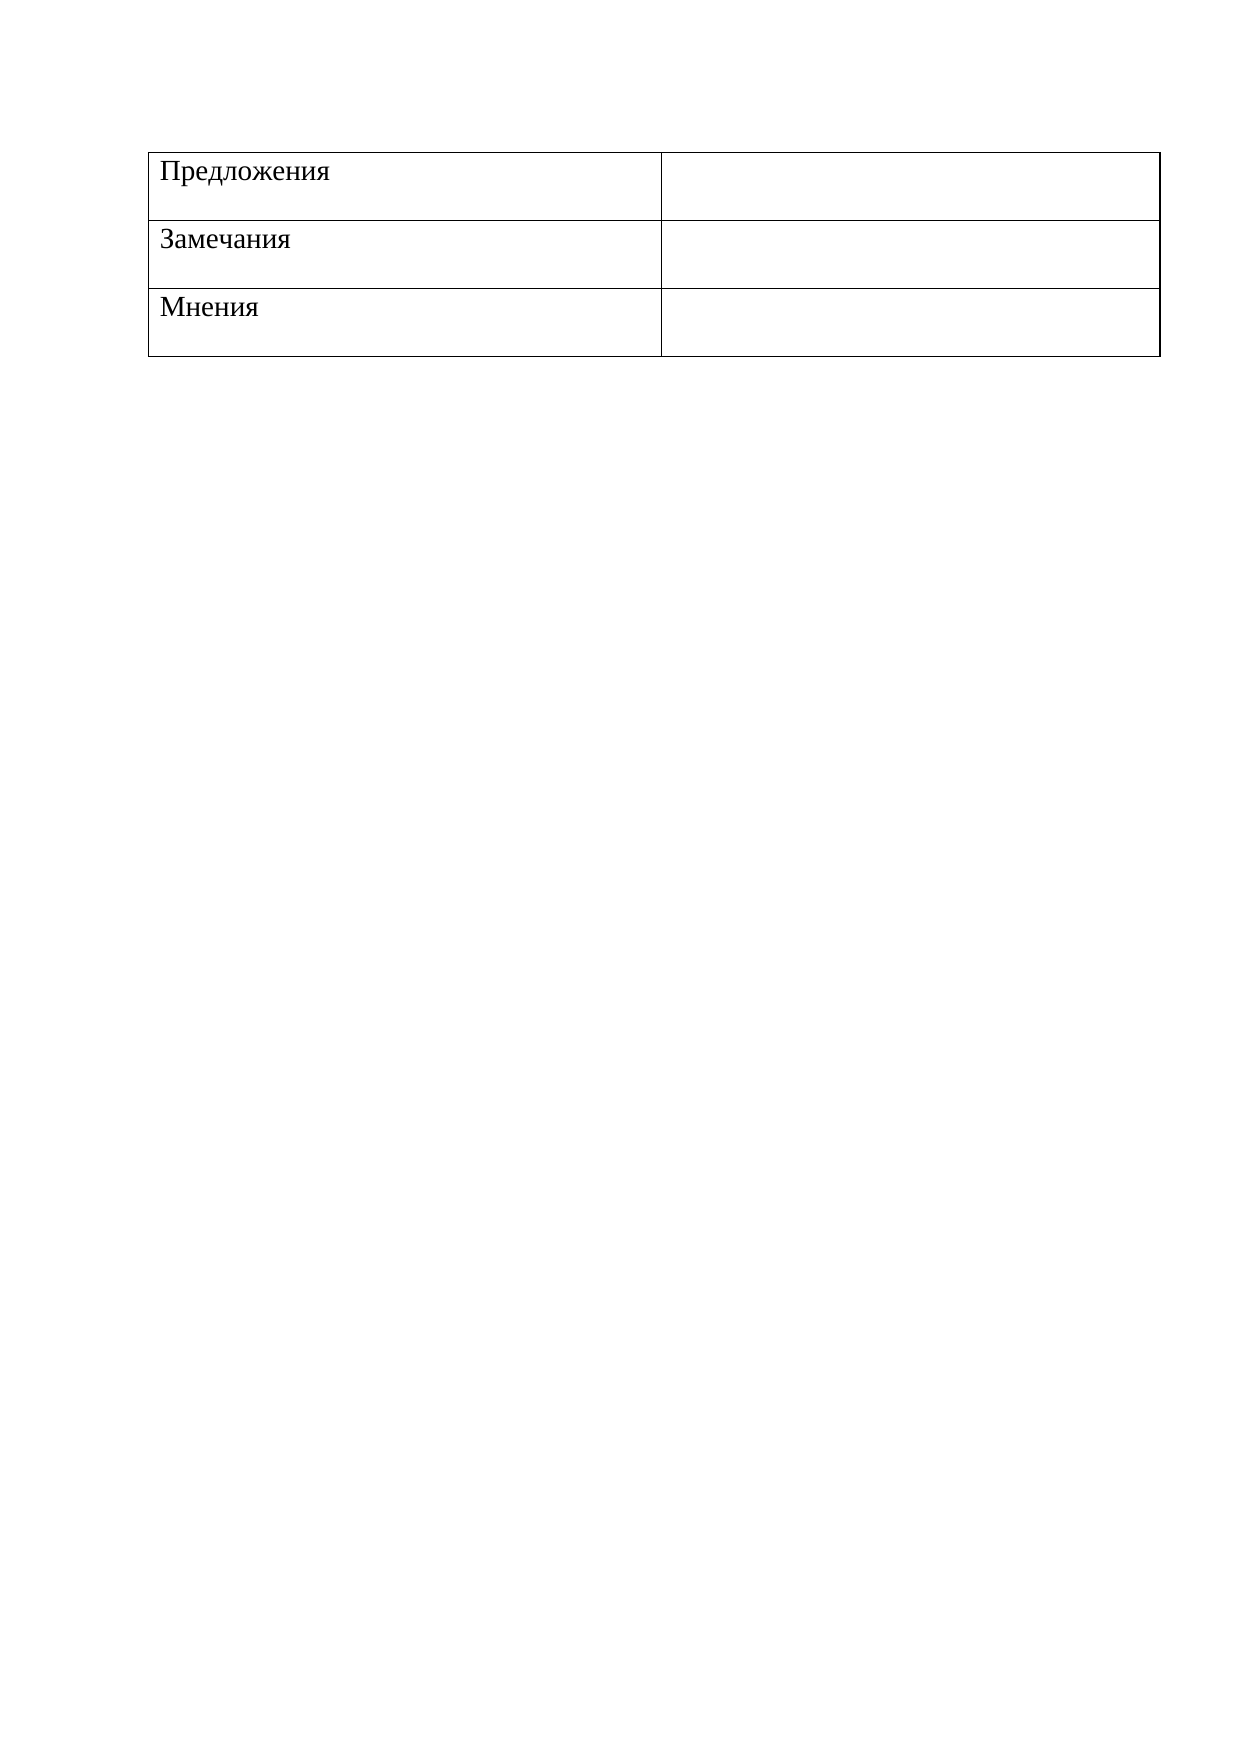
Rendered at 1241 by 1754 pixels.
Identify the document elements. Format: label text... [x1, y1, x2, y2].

table_cell Замечания [149, 221, 661, 288]
table_cell [662, 289, 1159, 356]
table_header Предложения [149, 153, 661, 220]
table_cell Мнения [149, 289, 661, 356]
table_cell [662, 221, 1159, 288]
table_header [662, 153, 1159, 220]
